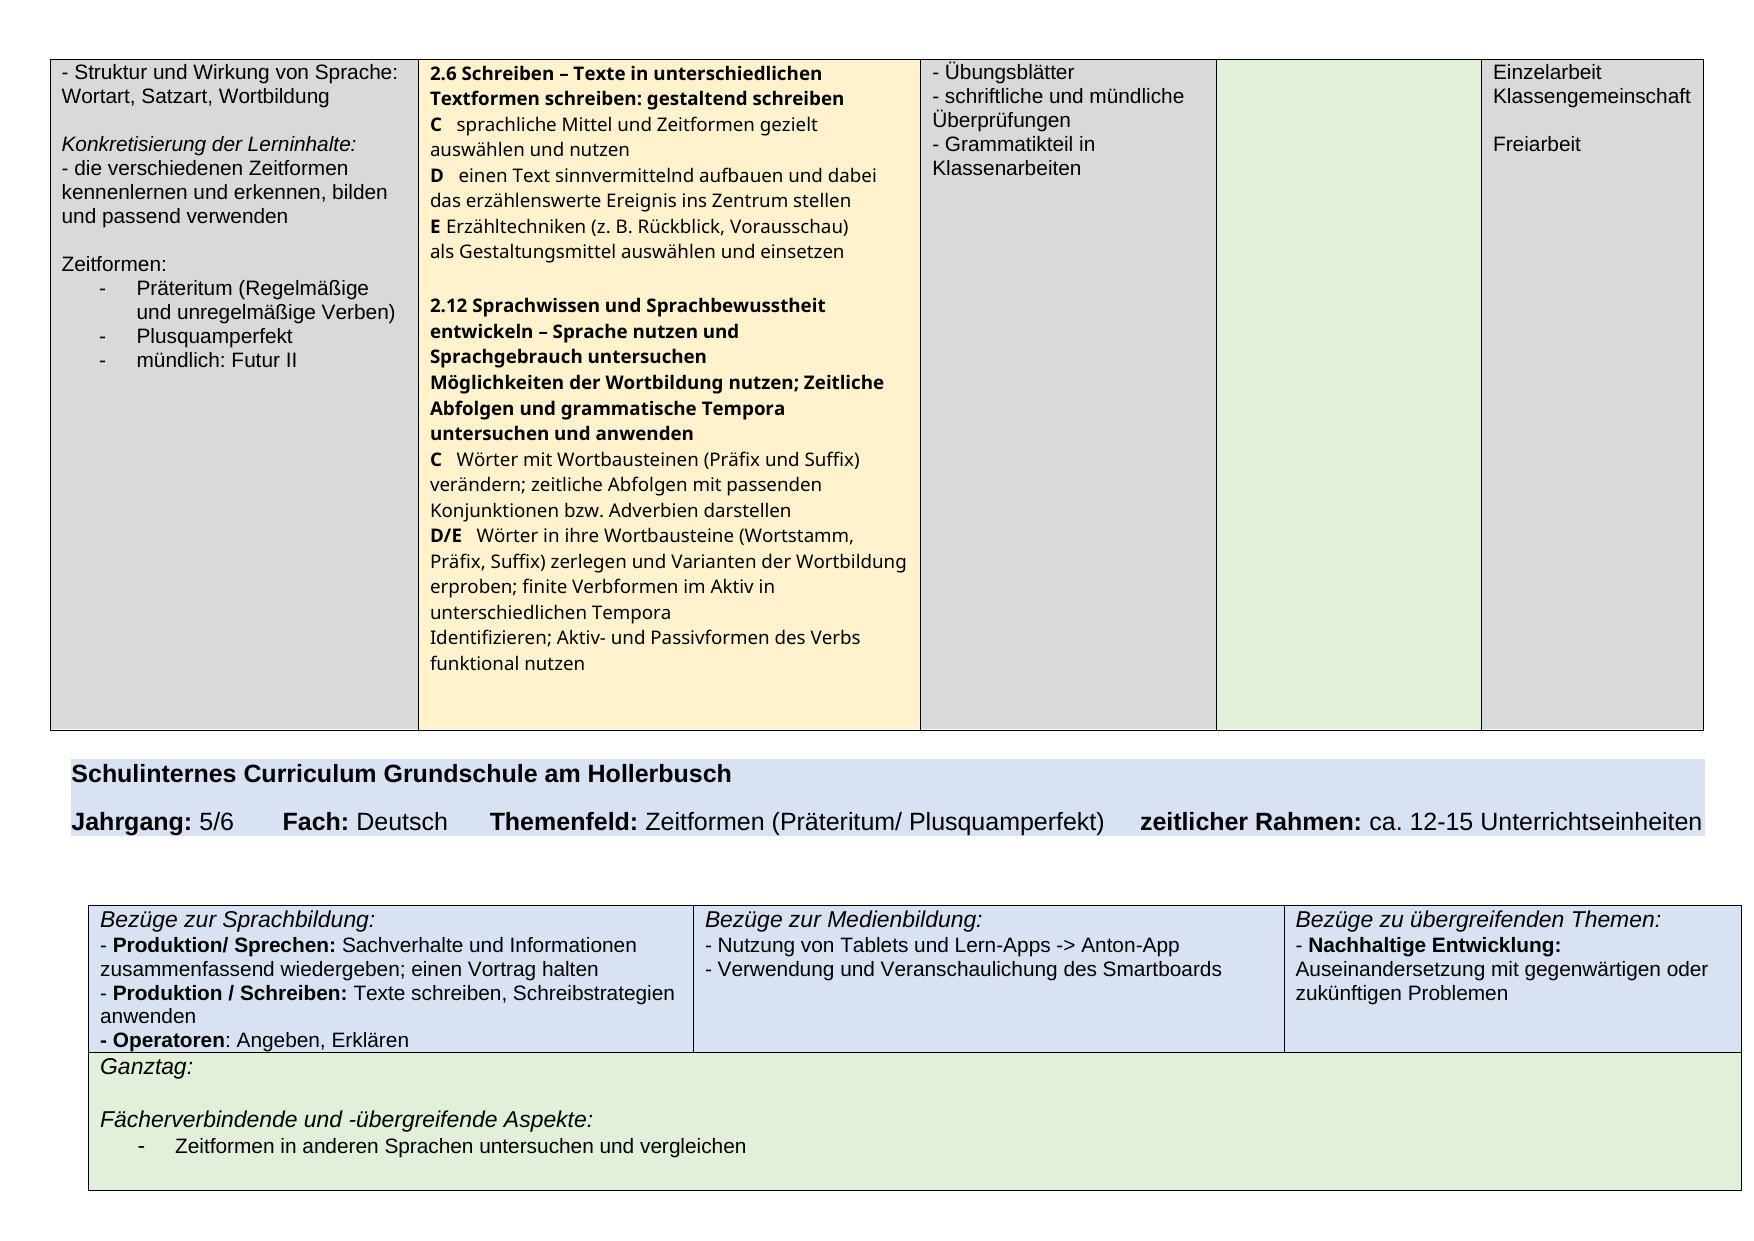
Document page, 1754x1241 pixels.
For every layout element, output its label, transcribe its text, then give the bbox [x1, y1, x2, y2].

table_header 2.6 Schreiben – Texte in unterschiedlichen Textformen schreiben: gestaltend schreiben C sprachliche Mittel und Zeitformen gezielt auswählen und nutzen D einen Text sinnvermittelnd aufbauen und dabei das erzählenswerte Ereignis ins Zentrum stellen E Erzähltechniken (z. B. Rückblick, Vorausschau) als Gestaltungsmittel auswählen und einsetzen 2.12 Sprachwissen und Sprachbewusstheit entwickeln – Sprache nutzen und Sprachgebrauch untersuchen Möglichkeiten der Wortbildung nutzen; Zeitliche Abfolgen und grammatische Tempora untersuchen und anwenden C Wörter mit Wortbausteinen (Präfix und Suffix) verändern; zeitliche Abfolgen mit passenden Konjunktionen bzw. Adverbien darstellen D/E Wörter in ihre Wortbausteine (Wortstamm, Präfix, Suffix) zerlegen und Varianten der Wortbildung erproben; finite Verbformen im Aktiv in unterschiedlichen Tempora Identifizieren; Aktiv- und Passivformen des Verbs funktional nutzen [419, 60, 920, 729]
table_header - Übungsblätter - schriftliche und mündliche Überprüfungen - Grammatikteil in Klassenarbeiten [921, 60, 1216, 729]
table_header Bezüge zu übergreifenden Themen: - Nachhaltige Entwicklung: Auseinandersetzung mit gegenwärtigen oder zukünftigen Problemen [1285, 906, 1741, 1052]
table_header [1217, 60, 1481, 729]
table_header Einzelarbeit Klassengemeinschaft Freiarbeit [1482, 60, 1703, 729]
table_header Bezüge zur Medienbildung: - Nutzung von Tablets und Lern-Apps -> Anton-App - Verwendung und Veranschaulichung des Smartboards [694, 906, 1284, 1052]
table_header Bezüge zur Sprachbildung: - Produktion/ Sprechen: Sachverhalte und Informationen zusammenfassend wiedergeben; einen Vortrag halten - Produktion / Schreiben: Texte schreiben, Schreibstrategien anwenden - Operatoren: Angeben, Erklären [89, 906, 693, 1052]
table_cell Ganztag: Fächerverbindende und -übergreifende Aspekte: Zeitformen in anderen Sprachen untersuchen und vergleichen [89, 1053, 1741, 1190]
table_header - Struktur und Wirkung von Sprache: Wortart, Satzart, Wortbildung Konkretisierung der Lerninhalte: - die verschiedenen Zeitformen kennenlernen und erkennen, bilden und passend verwenden Zeitformen: Präteritum (Regelmäßige und unregelmäßige Verben) Plusquamperfekt mündlich: Futur II [51, 60, 418, 729]
